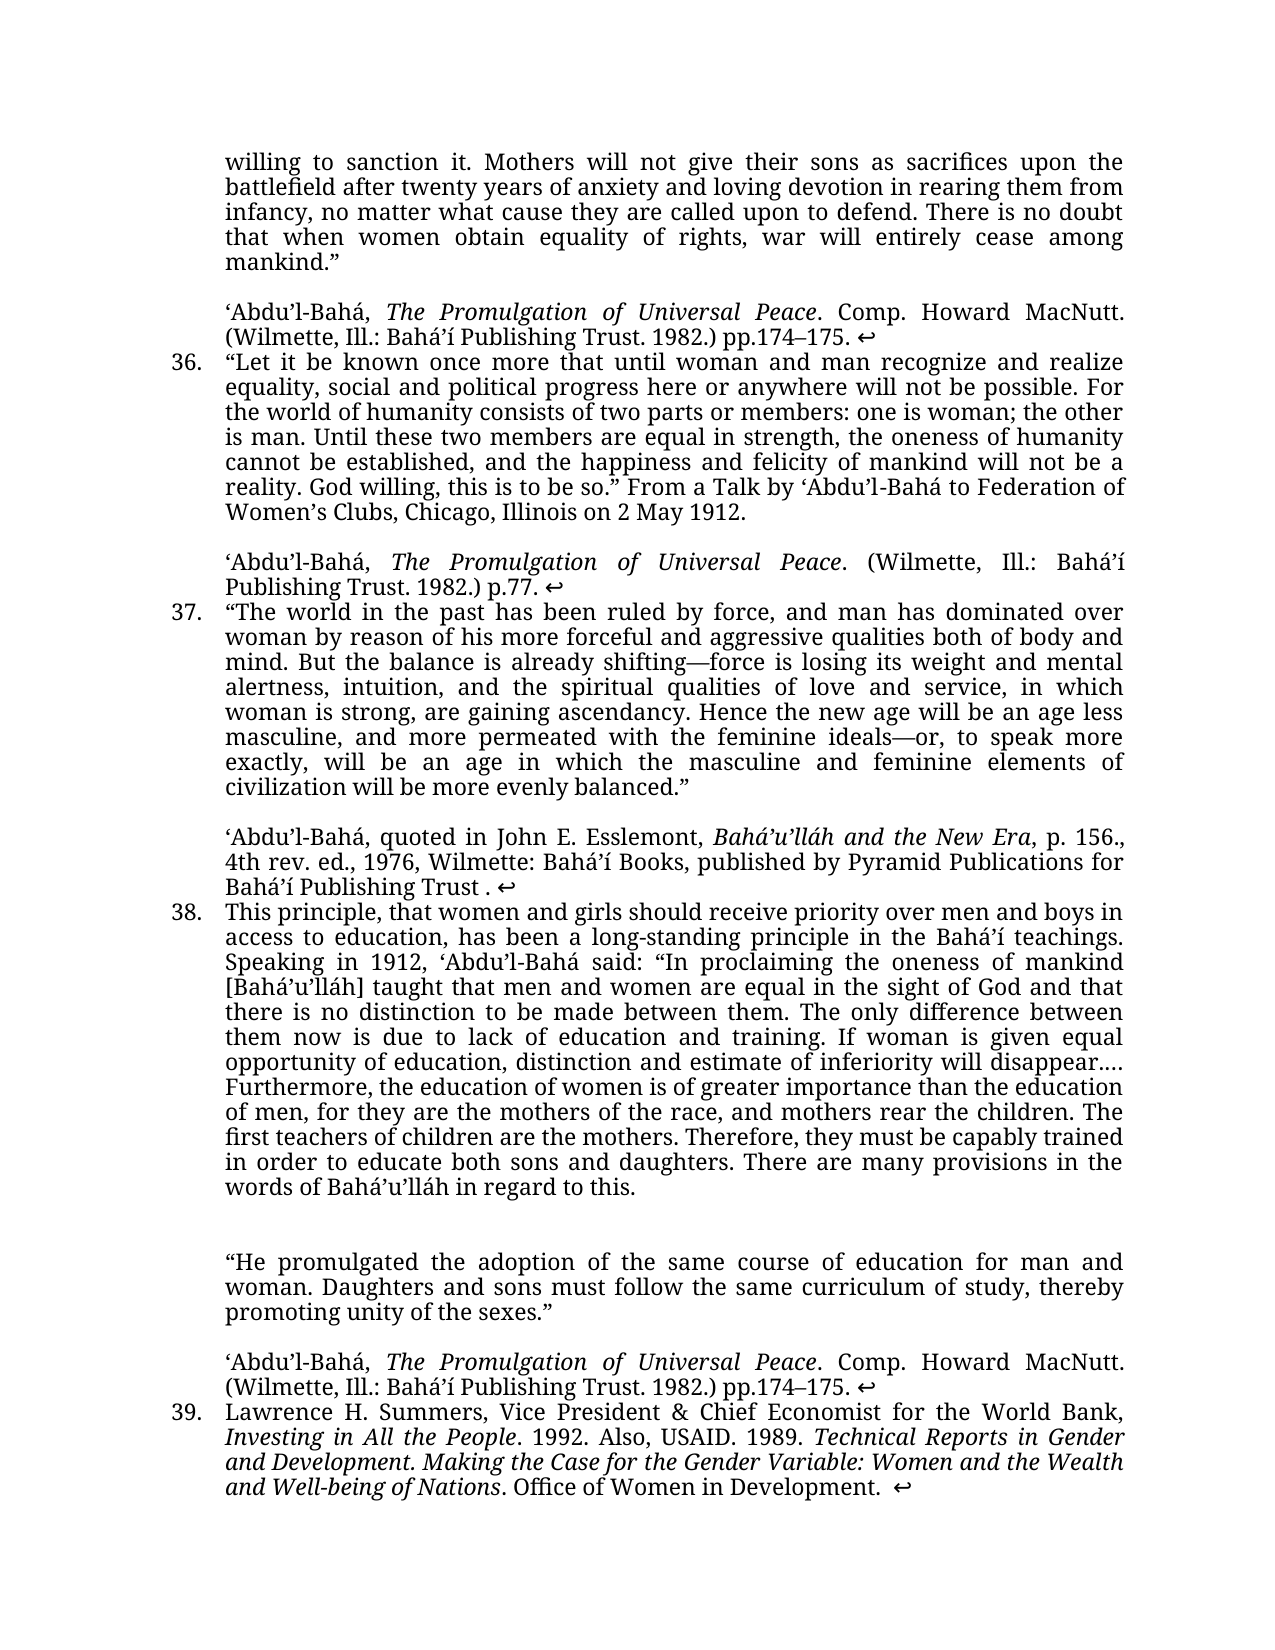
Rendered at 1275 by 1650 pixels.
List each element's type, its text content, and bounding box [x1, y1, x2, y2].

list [202, 150, 1125, 350]
list This principle, that women and girls should receive priority over men and boys in access to education, has been a long-standing principle in the Bahá’í teachings. Speaking in 1912, ‘Abdu’l-Bahá said: “In proclaiming the oneness of mankind [Bahá’u’lláh] taught that men and women are equal in the sight of God and that there is no distinction to be made between them. The only difference between them now is due to lack of education and training. If woman is given equal opportunity of education, distinction and estimate of inferiority will disappear.… Furthermore, the education of women is of greater importance than the education of men, for they are the mothers of the race, and mothers rear the children. The first teachers of children are the mothers. Therefore, they must be capably trained in order to educate both sons and daughters. There are many provisions in the words of Bahá’u’lláh in regard to this. “He promulgated the adoption of the same course of education for man and woman. Daughters and sons must follow the same curriculum of study, thereby promoting unity of the sexes.” ‘Abdu’l-Bahá, The Promulgation of Universal Peace. Comp. Howard MacNutt. (Wilmette, Ill.: Bahá’í Publishing Trust. 1982.) pp.174–175. ↩ [202, 900, 1125, 1400]
list “The world in the past has been ruled by force, and man has dominated over woman by reason of his more forceful and aggressive qualities both of body and mind. But the balance is already shifting—force is losing its weight and mental alertness, intuition, and the spiritual qualities of love and service, in which woman is strong, are gaining ascendancy. Hence the new age will be an age less masculine, and more permeated with the feminine ideals—or, to speak more exactly, will be an age in which the masculine and feminine elements of civilization will be more evenly balanced.” ‘Abdu’l-Bahá, quoted in John E. Esslemont, Bahá’u’lláh and the New Era, p. 156., 4th rev. ed., 1976, Wilmette: Bahá’í Books, published by Pyramid Publications for Bahá’í Publishing Trust . ↩ [202, 600, 1125, 900]
list Lawrence H. Summers, Vice President & Chief Economist for the World Bank, Investing in All the People. 1992. Also, USAID. 1989. Technical Reports in Gender and Development. Making the Case for the Gender Variable: Women and the Wealth and Well-being of Nations. Office of Women in Development. ↩ [202, 1400, 1125, 1500]
list “Let it be known once more that until woman and man recognize and realize equality, social and political progress here or anywhere will not be possible. For the world of humanity consists of two parts or members: one is woman; the other is man. Until these two members are equal in strength, the oneness of humanity cannot be established, and the happiness and felicity of mankind will not be a reality. God willing, this is to be so.” From a Talk by ‘Abdu’l-Bahá to Federation of Women’s Clubs, Chicago, Illinois on 2 May 1912. ‘Abdu’l-Bahá, The Promulgation of Universal Peace. (Wilmette, Ill.: Bahá’í Publishing Trust. 1982.) p.77. ↩ [202, 350, 1125, 600]
